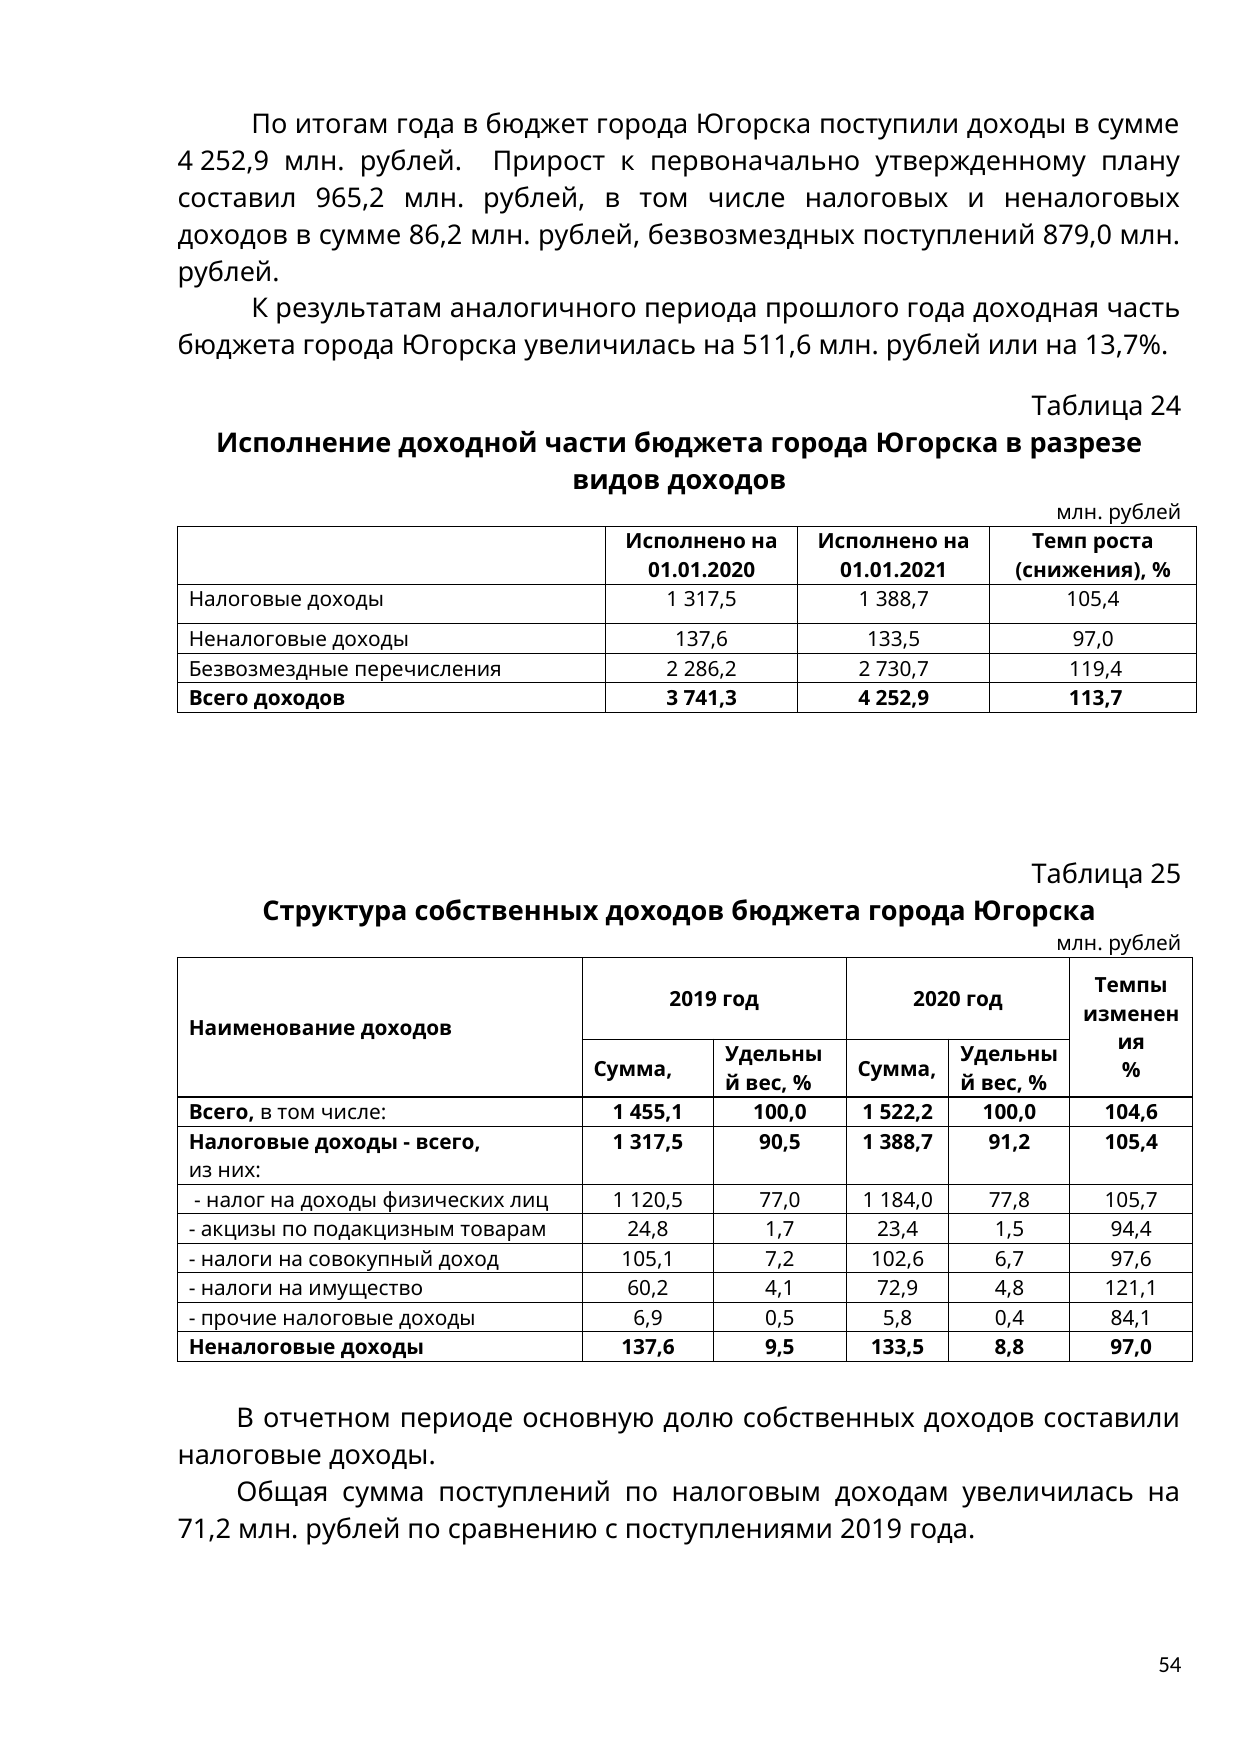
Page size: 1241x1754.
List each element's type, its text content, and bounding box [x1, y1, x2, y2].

table_cell 72,9 [847, 1273, 948, 1302]
text К результатам аналогичного периода прошлого года доходная часть бюджета города Югорска увеличилась на 511,6 млн. рублей или на 13,7%. [177, 288, 1181, 386]
text Таблица 25 [177, 854, 1181, 891]
table_cell 137,6 [583, 1332, 713, 1361]
table_cell Всего доходов [178, 683, 605, 712]
table_cell 1 388,7 [847, 1127, 948, 1184]
table_cell 0,5 [714, 1303, 846, 1331]
table_header Наименование доходов [178, 958, 582, 1096]
table_cell 24,8 [583, 1214, 713, 1243]
table_cell 6,9 [583, 1303, 713, 1331]
table_cell 9,5 [714, 1332, 846, 1361]
text млн. рублей [177, 928, 1181, 957]
table_cell 2 286,2 [606, 654, 797, 682]
table_cell 1 120,5 [583, 1185, 713, 1213]
table_cell 104,6 [1070, 1098, 1192, 1126]
text По итогам года в бюджет города Югорска поступили доходы в сумме 4 252,9 млн. рублей. Прирост к первоначально утвержденному плану составил 965,2 млн. рублей, в том числе налоговых и неналоговых доходов в сумме 86,2 млн. рублей, безвозмездных поступлений 879,0 млн. рублей. [177, 105, 1181, 288]
table_cell - налоги на имущество [178, 1273, 582, 1302]
table_header [178, 527, 605, 583]
table_cell 4,1 [714, 1273, 846, 1302]
table_cell 113,7 [990, 683, 1196, 712]
text Общая сумма поступлений по налоговым доходам увеличилась на 71,2 млн. рублей по сравнению с поступлениями 2019 года. [177, 1472, 1181, 1546]
text В отчетном периоде основную долю собственных доходов составили налоговые доходы. [177, 1399, 1181, 1472]
table_cell Неналоговые доходы [178, 624, 605, 653]
table_cell 1,5 [949, 1214, 1069, 1243]
table_cell 3 741,3 [606, 683, 797, 712]
table_cell 133,5 [847, 1332, 948, 1361]
table_cell 97,0 [1070, 1332, 1192, 1361]
table_cell - акцизы по подакцизным товарам [178, 1214, 582, 1243]
table_cell 6,7 [949, 1244, 1069, 1272]
table_cell 119,4 [990, 654, 1196, 682]
table_cell 100,0 [949, 1098, 1069, 1126]
table_cell 1 455,1 [583, 1098, 713, 1126]
table_header 2020 год [847, 958, 1069, 1038]
table_cell 1,7 [714, 1214, 846, 1243]
table_cell Сумма, [583, 1040, 713, 1096]
table_cell - прочие налоговые доходы [178, 1303, 582, 1331]
table_header Темпы изменения % [1070, 958, 1192, 1096]
table_cell - налог на доходы физических лиц [178, 1185, 582, 1213]
table_cell Налоговые доходы - всего, из них: [178, 1127, 582, 1184]
table_cell 1 522,2 [847, 1098, 948, 1126]
table_cell 1 317,5 [606, 585, 797, 623]
table_cell 105,7 [1070, 1185, 1192, 1213]
table_header Исполнено на 01.01.2020 [606, 527, 797, 583]
table_header 2019 год [583, 958, 846, 1038]
text Таблица 24 [177, 387, 1181, 423]
table_cell 105,1 [583, 1244, 713, 1272]
table_cell Безвозмездные перечисления [178, 654, 605, 682]
table_cell 105,4 [1070, 1127, 1192, 1184]
table_cell 77,0 [714, 1185, 846, 1213]
table_cell 8,8 [949, 1332, 1069, 1361]
table_cell 91,2 [949, 1127, 1069, 1184]
table_cell 137,6 [606, 624, 797, 653]
table_cell 0,4 [949, 1303, 1069, 1331]
text Исполнение доходной части бюджета города Югорска в разрезе видов доходов [177, 423, 1181, 497]
table_cell 97,6 [1070, 1244, 1192, 1272]
table_cell 60,2 [583, 1273, 713, 1302]
table_cell 4 252,9 [798, 683, 989, 712]
table_cell 1 184,0 [847, 1185, 948, 1213]
table_cell 23,4 [847, 1214, 948, 1243]
table_cell 4,8 [949, 1273, 1069, 1302]
text Структура собственных доходов бюджета города Югорска [177, 891, 1181, 928]
table_cell 133,5 [798, 624, 989, 653]
table_header Темп роста (снижения), % [990, 527, 1196, 583]
table_cell Неналоговые доходы [178, 1332, 582, 1361]
table_cell Налоговые доходы [178, 585, 605, 623]
table_cell 94,4 [1070, 1214, 1192, 1243]
table_cell 90,5 [714, 1127, 846, 1184]
table_cell 100,0 [714, 1098, 846, 1126]
table_cell 1 317,5 [583, 1127, 713, 1184]
table_cell Удельный вес, % [949, 1040, 1069, 1096]
table_header Исполнено на 01.01.2021 [798, 527, 989, 583]
table_cell Сумма, [847, 1040, 948, 1096]
text млн. рублей [177, 497, 1181, 526]
table_cell 97,0 [990, 624, 1196, 653]
table_cell 7,2 [714, 1244, 846, 1272]
table_cell 102,6 [847, 1244, 948, 1272]
table_cell 84,1 [1070, 1303, 1192, 1331]
table_cell Удельный вес, % [714, 1040, 846, 1096]
table_cell 77,8 [949, 1185, 1069, 1213]
table_cell 121,1 [1070, 1273, 1192, 1302]
table_cell 2 730,7 [798, 654, 989, 682]
table_cell - налоги на совокупный доход [178, 1244, 582, 1272]
table_cell 1 388,7 [798, 585, 989, 623]
table_cell 105,4 [990, 585, 1196, 623]
table_cell 5,8 [847, 1303, 948, 1331]
table_cell Всего, в том числе: [178, 1098, 582, 1126]
